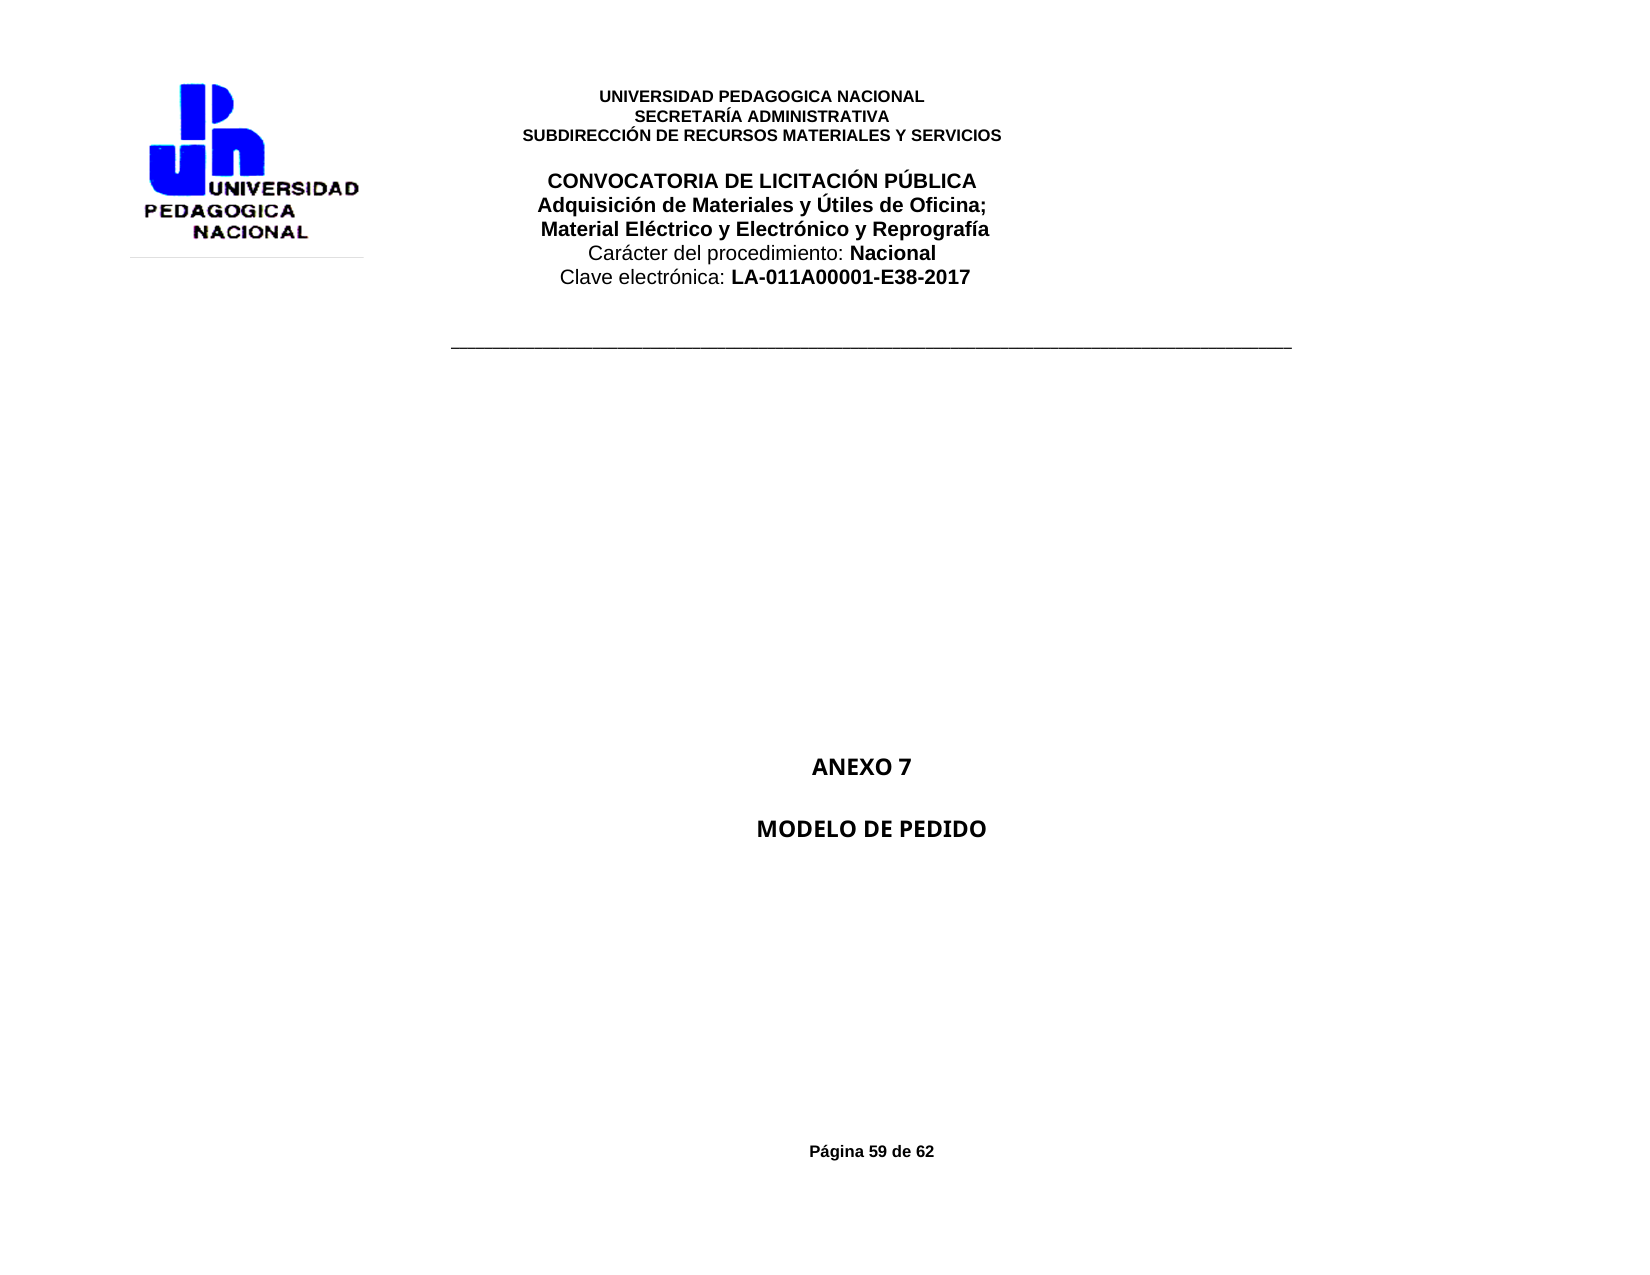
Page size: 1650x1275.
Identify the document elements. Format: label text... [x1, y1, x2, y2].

picture [129, 75, 364, 258]
text ANEXO 7 [118, 751, 1605, 782]
text MODELO DE PEDIDO [118, 813, 1625, 844]
